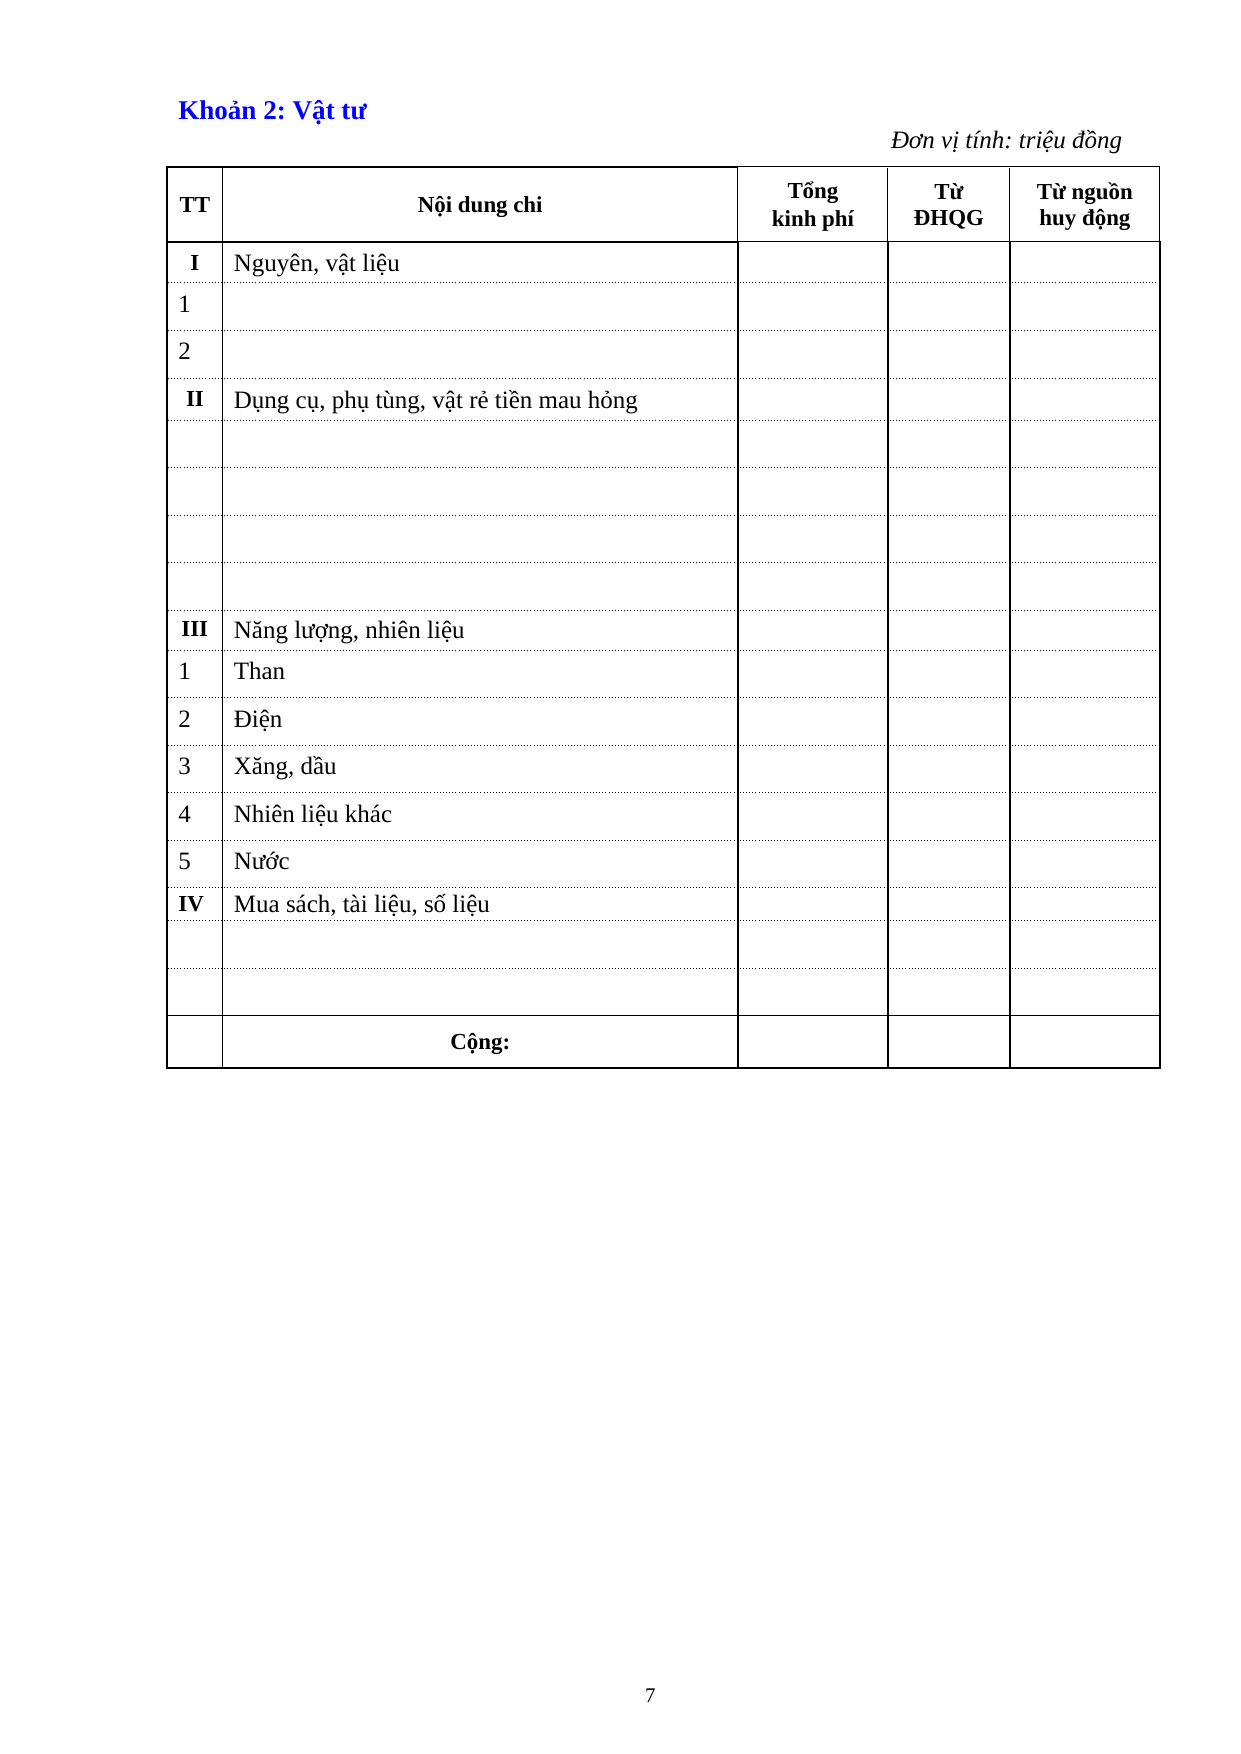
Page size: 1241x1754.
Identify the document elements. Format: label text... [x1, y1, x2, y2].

table_cell [1011, 887, 1159, 920]
table_cell [889, 467, 1009, 515]
table_cell [223, 515, 737, 562]
table_cell [1011, 515, 1159, 562]
table_cell [223, 745, 737, 792]
table_cell [1011, 968, 1159, 1015]
table_cell [1011, 420, 1159, 467]
table_cell [1011, 282, 1159, 329]
table_cell [223, 840, 737, 887]
table_cell [889, 1016, 1009, 1067]
table_cell [1011, 745, 1159, 792]
table_cell [739, 1016, 887, 1067]
table_cell [1011, 920, 1159, 968]
table_cell [168, 920, 222, 968]
table_cell [168, 1016, 222, 1067]
table_cell [1011, 650, 1159, 697]
table_cell [739, 920, 887, 968]
table_cell [739, 650, 887, 697]
table_cell [889, 792, 1009, 839]
table_cell [889, 650, 1009, 697]
table_cell 4 [168, 792, 222, 839]
table_cell [739, 242, 887, 282]
table_cell [223, 282, 737, 329]
table_cell [1011, 610, 1159, 649]
table_cell [739, 610, 887, 649]
table_cell [739, 330, 887, 378]
table_cell [739, 420, 887, 467]
table_cell [889, 697, 1009, 744]
table_header Tổng kinh phí [738, 167, 888, 241]
table_cell IV [168, 887, 222, 920]
table_cell [739, 562, 887, 610]
table_cell [1011, 562, 1159, 610]
table_cell 1 [168, 282, 222, 329]
table_cell [739, 840, 887, 887]
table_cell [223, 562, 737, 610]
table_cell II [168, 378, 222, 420]
table_header Nội dung chi [223, 168, 737, 241]
table_cell 5 [168, 840, 222, 887]
table_cell 3 [168, 745, 222, 792]
table_cell III [168, 610, 222, 649]
table_cell [889, 515, 1009, 562]
table_cell [223, 330, 737, 378]
table_cell [1011, 697, 1159, 744]
table_cell [889, 330, 1009, 378]
table_cell 2 [168, 697, 222, 744]
table_cell [889, 745, 1009, 792]
table_header Từ ĐHQG [888, 167, 1009, 241]
table_cell [223, 920, 737, 968]
table_cell [889, 378, 1009, 420]
table_cell [889, 282, 1009, 329]
table_header Từ nguồn huy động [1010, 167, 1159, 241]
table_cell [739, 467, 887, 515]
table_cell [1011, 242, 1159, 282]
table_cell [168, 968, 222, 1015]
table_cell 1 [168, 650, 222, 697]
table_cell [223, 378, 737, 420]
table_cell [223, 697, 737, 744]
table_cell [739, 378, 887, 420]
table_cell [739, 515, 887, 562]
table_cell [889, 562, 1009, 610]
table_header TT [168, 168, 222, 241]
table_cell [889, 968, 1009, 1015]
text Đơn vị tính: triệu đồng [178, 125, 1122, 154]
table_cell [889, 610, 1009, 649]
table_cell [1011, 467, 1159, 515]
table_cell [1011, 840, 1159, 887]
table_cell 2 [168, 330, 222, 378]
table_cell [223, 887, 737, 920]
table_cell [739, 282, 887, 329]
table_cell I [168, 243, 222, 282]
table_cell [1011, 378, 1159, 420]
table_cell [1011, 330, 1159, 378]
table_cell [739, 887, 887, 920]
table_cell [1011, 792, 1159, 839]
text Khoản 2: Vật tư [178, 94, 797, 125]
table_cell [1011, 1016, 1159, 1067]
table_cell [223, 420, 737, 467]
table_cell [889, 420, 1009, 467]
table_cell [223, 243, 737, 282]
table_cell [223, 968, 737, 1015]
table_cell Cộng: [223, 1016, 737, 1067]
table_cell [739, 968, 887, 1015]
table_cell [168, 562, 222, 610]
table_cell [739, 697, 887, 744]
table_cell [168, 467, 222, 515]
table_cell [889, 920, 1009, 968]
table_cell [889, 242, 1009, 282]
table_cell [223, 610, 737, 649]
table_cell [223, 650, 737, 697]
table_cell [889, 887, 1009, 920]
table_cell [168, 515, 222, 562]
table_cell [223, 467, 737, 515]
table_cell [739, 792, 887, 839]
table_cell [223, 792, 737, 839]
table_cell [889, 840, 1009, 887]
table_cell [168, 420, 222, 467]
table_cell [739, 745, 887, 792]
